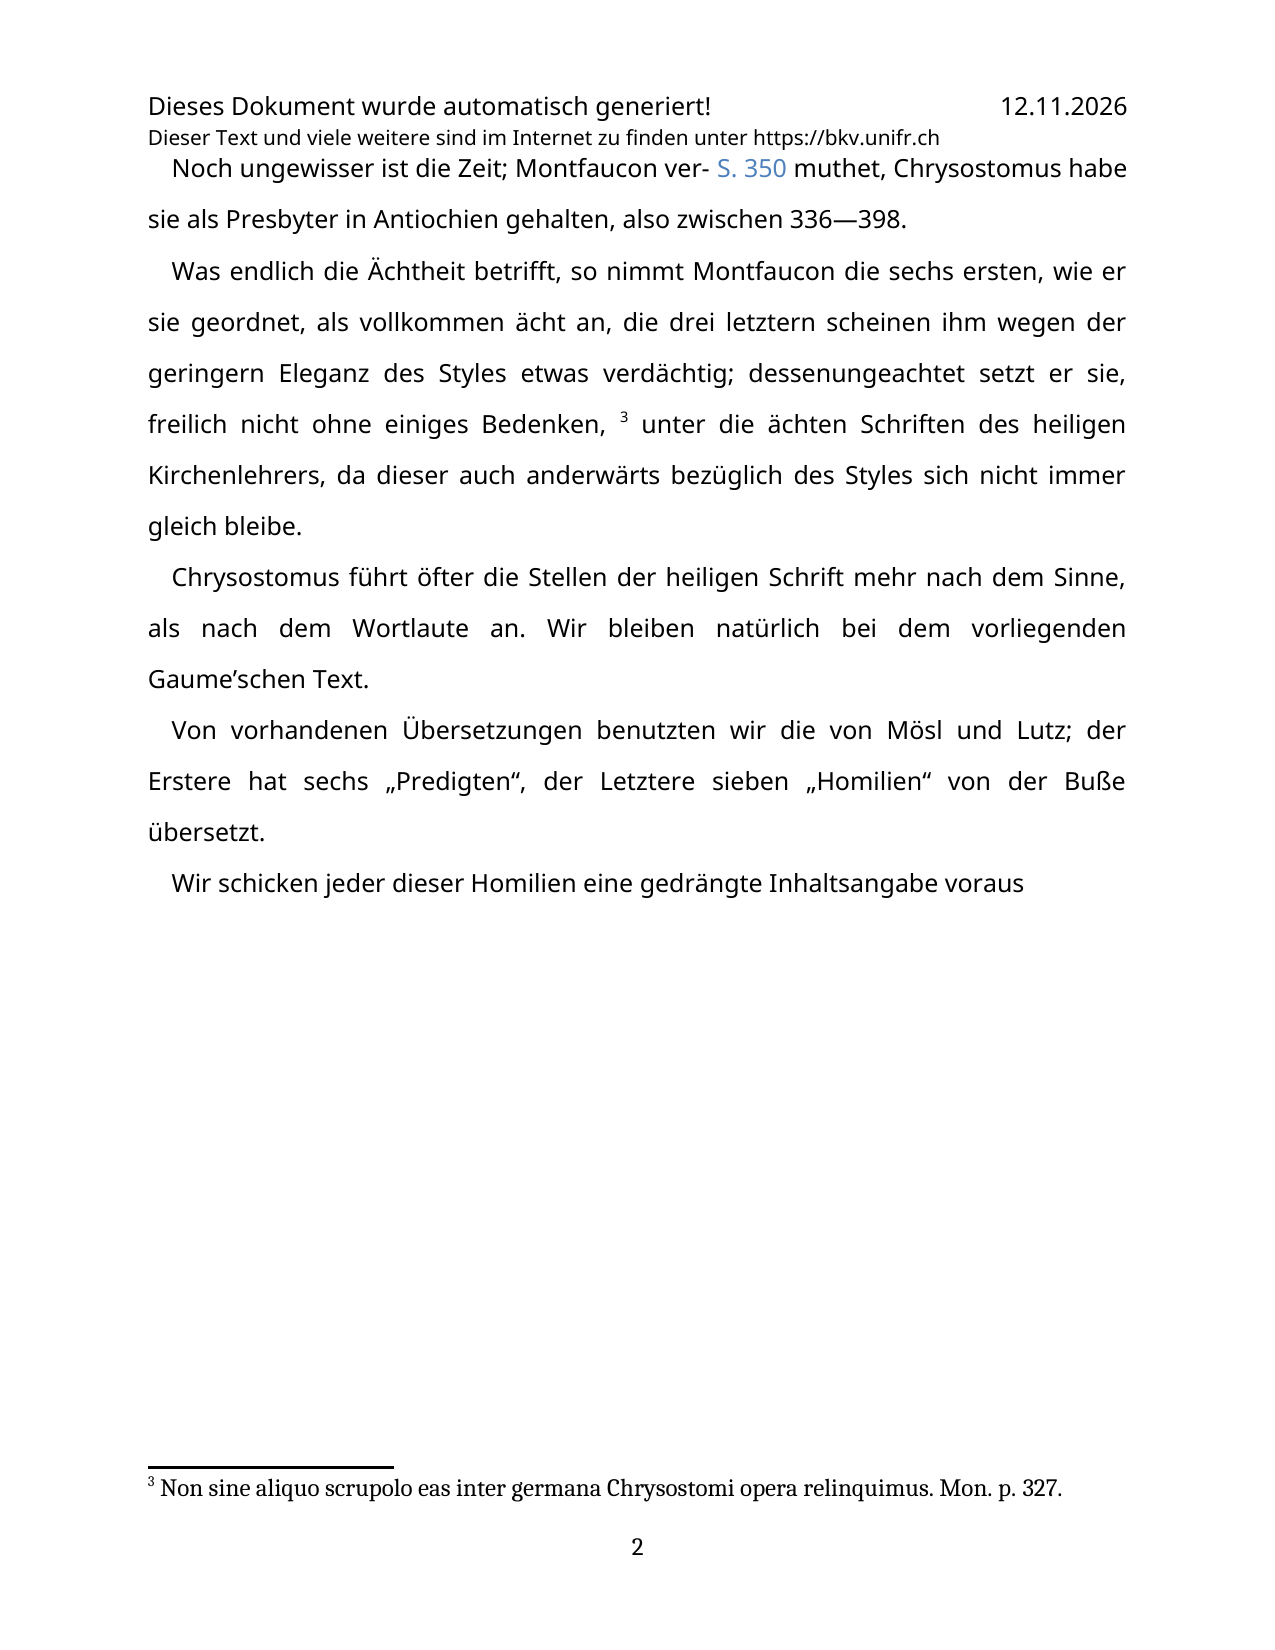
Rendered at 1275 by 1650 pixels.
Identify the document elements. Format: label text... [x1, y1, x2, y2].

text Wir schicken jeder dieser Homilien eine gedrängte Inhaltsangabe voraus [148, 866, 1127, 900]
text Chrysostomus führt öfter die Stellen der heiligen Schrift mehr nach dem Sinne, als nach dem Wortlaute an. Wir bleiben natürlich bei dem vorliegenden Gaume’schen Text. [148, 559, 1127, 696]
text Was endlich die Ächtheit betrifft, so nimmt Montfaucon die sechs ersten, wie er sie geordnet, als vollkommen ächt an, die drei letztern scheinen ihm wegen der geringern Eleganz des Styles etwas verdächtig; dessenungeachtet setzt er sie, freilich nicht ohne einiges Bedenken, unter die ächten Schriften des heiligen Kirchenlehrers, da dieser auch anderwärts bezüglich des Styles sich nicht immer gleich bleibe. [148, 253, 1127, 542]
text Von vorhandenen Übersetzungen benutzten wir die von Mösl und Lutz; der Erstere hat sechs „Predigten“, der Letztere sieben „Homilien“ von der Buße übersetzt. [148, 712, 1127, 849]
text Noch ungewisser ist die Zeit; Montfaucon ver- S. 350 muthet, Chrysostomus habe sie als Presbyter in Antiochien gehalten, also zwischen 336—398. [148, 151, 1127, 236]
